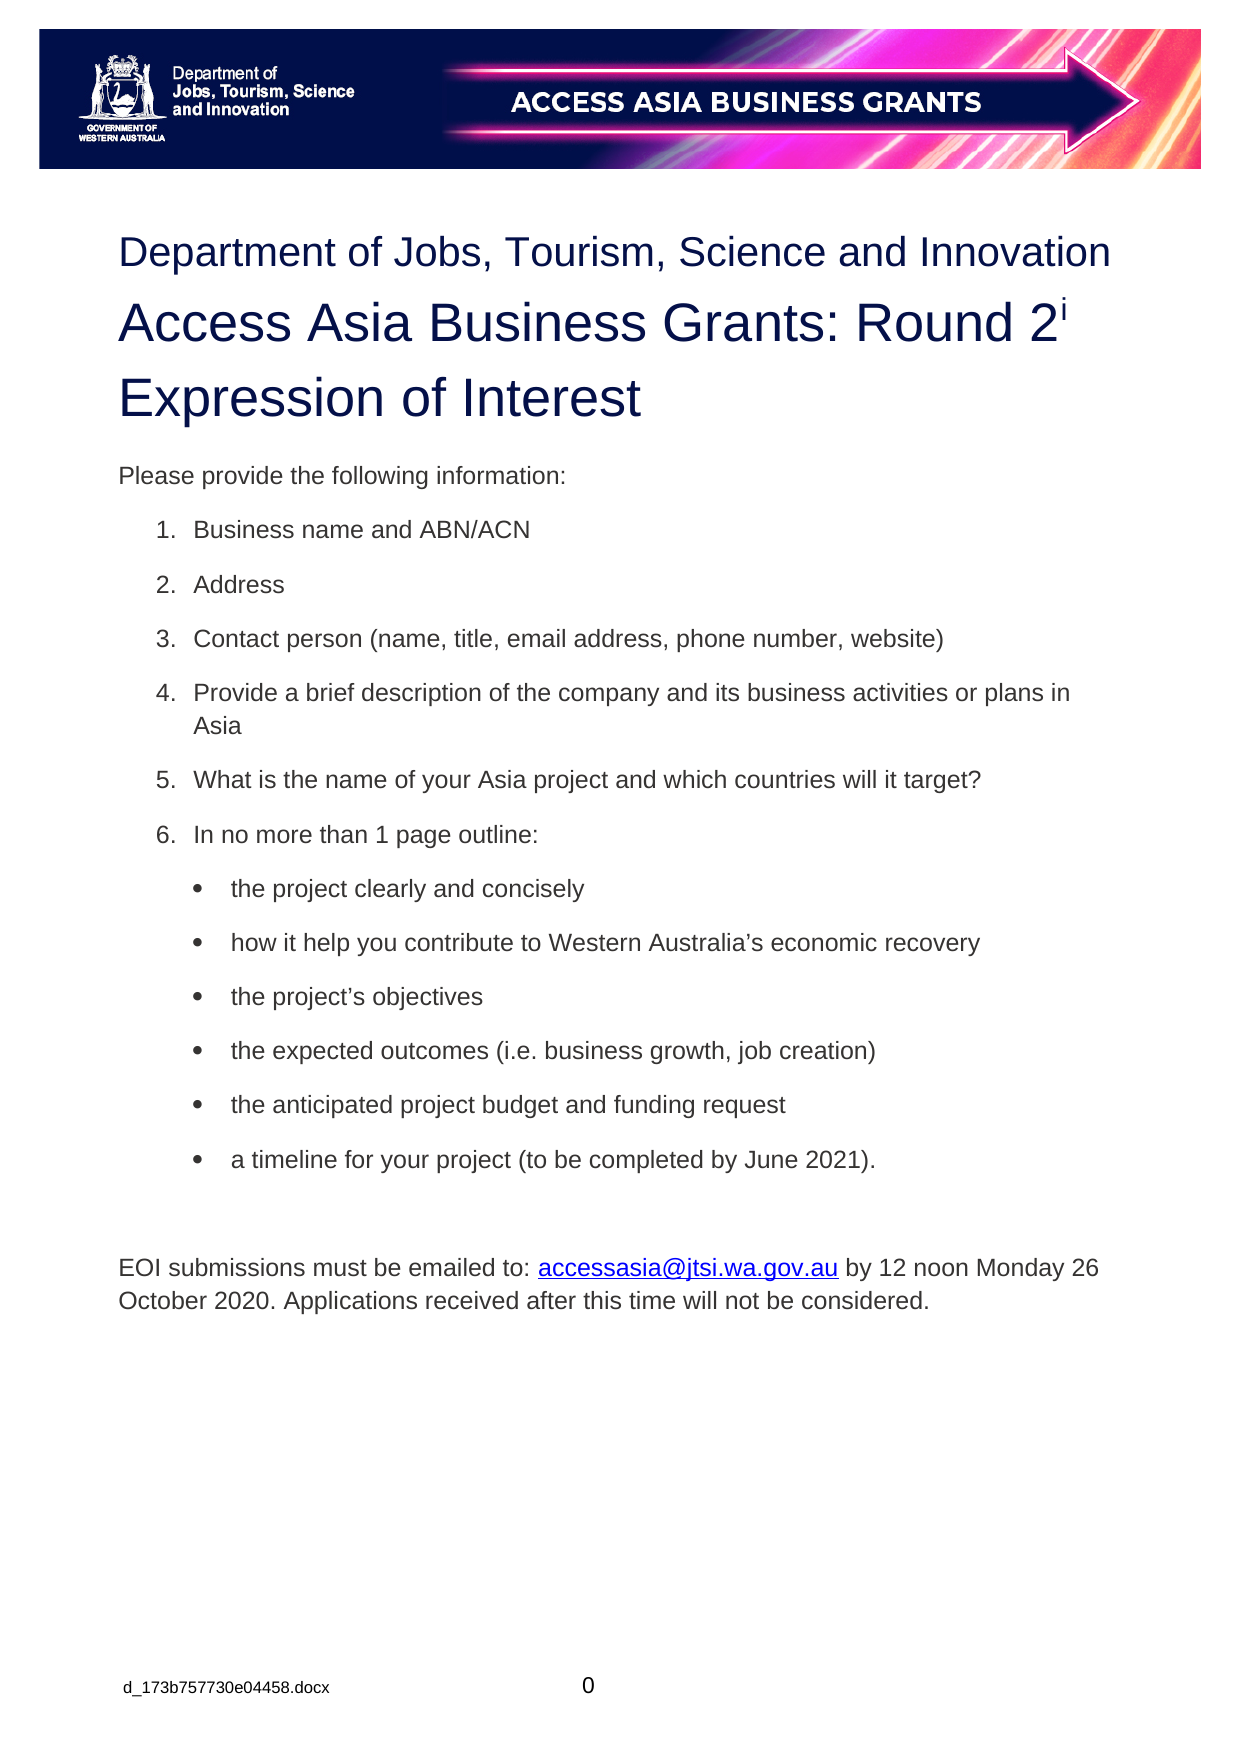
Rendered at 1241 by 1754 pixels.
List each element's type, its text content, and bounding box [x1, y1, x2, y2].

text Access Asia Business Grants: Round 2 [118, 282, 1122, 357]
list the anticipated project budget and funding request [193, 1087, 1122, 1121]
list Contact person (name, title, email address, phone number, website) [156, 621, 1122, 654]
list Provide a brief description of the company and its business activities or plans in Asia [156, 675, 1122, 741]
list how it help you contribute to Western Australia’s economic recovery [193, 925, 1122, 958]
list the project clearly and concisely [193, 871, 1122, 904]
list a timeline for your project (to be completed by June 2021). [193, 1141, 1122, 1175]
list In no more than 1 page outline: [156, 816, 1122, 850]
picture [39, 29, 1201, 169]
list Business name and ABN/ACN [156, 512, 1122, 546]
list Address [156, 566, 1122, 600]
text Please provide the following information: [118, 458, 1122, 491]
text Department of Jobs, Tourism, Science and Innovation [118, 207, 1122, 282]
text EOI submissions must be emailed to: accessasia@jtsi.wa.gov.au by 12 noon Monday 26 October 2020. Applications received after this time will not be considered. [118, 1250, 1122, 1316]
text Expression of Interest [118, 357, 1122, 432]
list What is the name of your Asia project and which countries will it target? [156, 762, 1122, 796]
list the expected outcomes (i.e. business growth, job creation) [193, 1033, 1122, 1066]
list the project’s objectives [193, 979, 1122, 1012]
